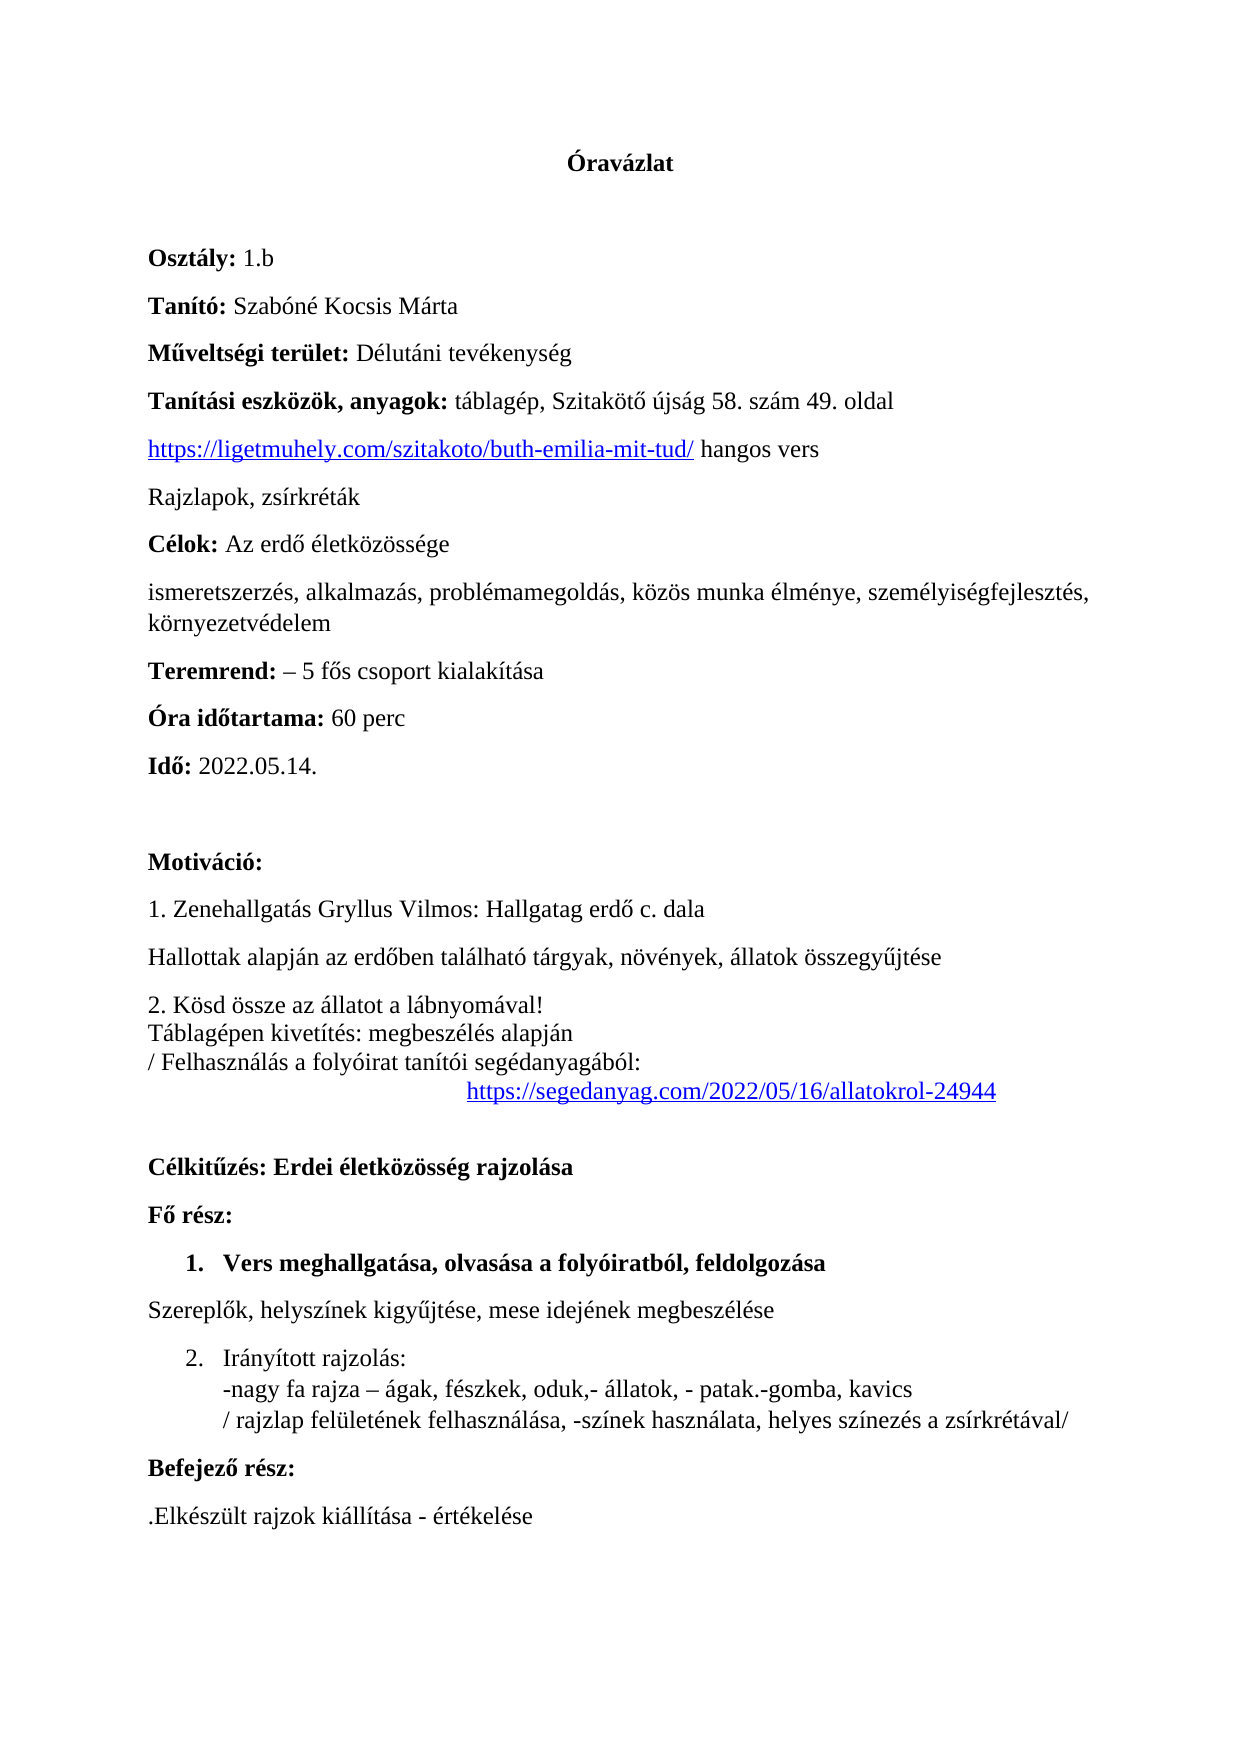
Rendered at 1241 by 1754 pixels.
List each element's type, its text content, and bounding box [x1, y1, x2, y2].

list -nagy fa rajza – ágak, fészkek, oduk,- állatok, - patak.-gomba, kavics [223, 1374, 1093, 1403]
text Műveltségi terület: Délutáni tevékenység [148, 338, 1093, 367]
text Teremrend: – 5 fős csoport kialakítása [148, 656, 1093, 684]
text Hallottak alapján az erdőben található tárgyak, növények, állatok összegyűjtése [148, 942, 1093, 971]
text Tanítási eszközök, anyagok: táblagép, Szitakötő újság 58. szám 49. oldal [148, 386, 1093, 415]
text Fő rész: [148, 1200, 1093, 1229]
text Tanító: Szabóné Kocsis Márta [148, 291, 1093, 319]
text / Felhasználás a folyóirat tanítói segédanyagából: [148, 1047, 1093, 1076]
text ismeretszerzés, alkalmazás, problémamegoldás, közös munka élménye, személyiségfejlesztés, környezetvédelem [148, 577, 1093, 637]
text Táblagépen kivetítés: megbeszélés alapján [148, 1018, 1093, 1047]
text https://ligetmuhely.com/szitakoto/buth-emilia-mit-tud/ hangos vers [148, 434, 1093, 463]
text Rajzlapok, zsírkréták [148, 482, 1093, 510]
text Idő: 2022.05.14. [148, 751, 1093, 780]
text Osztály: 1.b [148, 243, 1093, 272]
text Óravázlat [148, 148, 1093, 176]
text Célok: Az erdő életközössége [148, 529, 1093, 558]
list / rajzlap felületének felhasználása, -színek használata, helyes színezés a zsírkrétával/ [223, 1405, 1093, 1434]
text Szereplők, helyszínek kigyűjtése, mese idejének megbeszélése [148, 1296, 1093, 1324]
text Befejező rész: [148, 1453, 1093, 1482]
text 2. Kösd össze az állatot a lábnyomával! [148, 990, 1093, 1018]
text Óra időtartama: 60 perc [148, 703, 1093, 732]
text Célkitűzés: Erdei életközösség rajzolása [148, 1152, 1093, 1181]
text https://segedanyag.com/2022/05/16/allatokrol-24944 [148, 1076, 1093, 1105]
list Vers meghallgatása, olvasása a folyóiratból, feldolgozása [185, 1248, 1093, 1277]
text 1. Zenehallgatás Gryllus Vilmos: Hallgatag erdő c. dala [148, 894, 1093, 923]
list Irányított rajzolás: [185, 1343, 1093, 1372]
text .Elkészült rajzok kiállítása - értékelése [148, 1501, 1093, 1529]
text Motiváció: [148, 847, 1093, 875]
